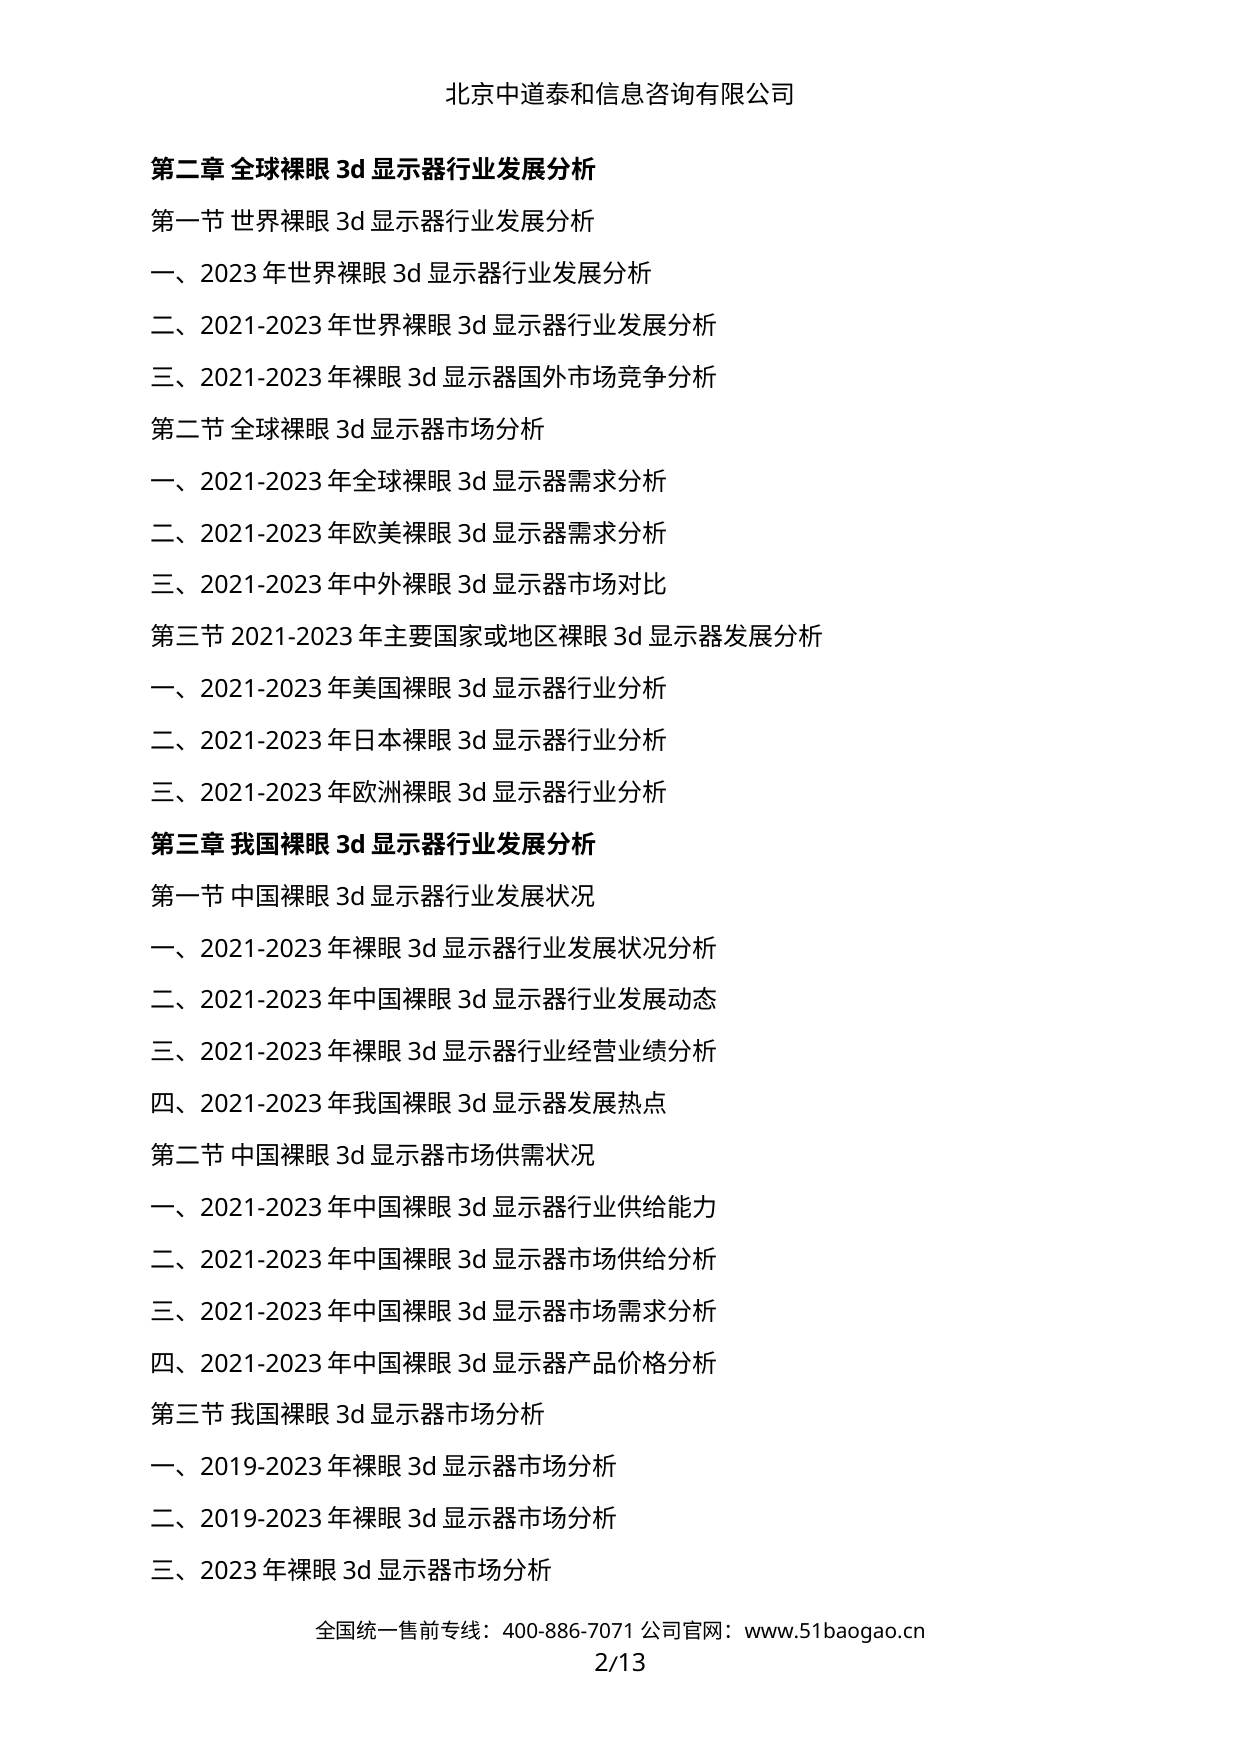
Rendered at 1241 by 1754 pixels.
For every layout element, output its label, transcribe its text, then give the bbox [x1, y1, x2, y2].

text 三、2021-2023年欧洲裸眼3d显示器行业分析 [150, 772, 1090, 809]
text 三、2023年裸眼3d显示器市场分析 [150, 1551, 1090, 1587]
text 三、2021-2023年中国裸眼3d显示器市场需求分析 [150, 1291, 1090, 1327]
text 一、2021-2023年裸眼3d显示器行业发展状况分析 [150, 928, 1090, 964]
text 第三节 2021-2023年主要国家或地区裸眼3d显示器发展分析 [150, 617, 1090, 653]
text 三、2021-2023年裸眼3d显示器国外市场竞争分析 [150, 357, 1090, 394]
text 一、2021-2023年美国裸眼3d显示器行业分析 [150, 669, 1090, 705]
text 第三节 我国裸眼3d显示器市场分析 [150, 1395, 1090, 1431]
text 第一节 中国裸眼3d显示器行业发展状况 [150, 876, 1090, 912]
text 第三章 我国裸眼3d显示器行业发展分析 [150, 824, 1090, 861]
text 二、2021-2023年世界裸眼3d显示器行业发展分析 [150, 306, 1090, 342]
text 二、2021-2023年中国裸眼3d显示器市场供给分析 [150, 1239, 1090, 1276]
text 二、2021-2023年欧美裸眼3d显示器需求分析 [150, 513, 1090, 549]
text 一、2021-2023年中国裸眼3d显示器行业供给能力 [150, 1187, 1090, 1224]
text 第二节 中国裸眼3d显示器市场供需状况 [150, 1136, 1090, 1172]
text 二、2019-2023年裸眼3d显示器市场分析 [150, 1499, 1090, 1535]
text 第一节 世界裸眼3d显示器行业发展分析 [150, 202, 1090, 238]
text 四、2021-2023年中国裸眼3d显示器产品价格分析 [150, 1343, 1090, 1379]
text 四、2021-2023年我国裸眼3d显示器发展热点 [150, 1084, 1090, 1120]
text 二、2021-2023年日本裸眼3d显示器行业分析 [150, 721, 1090, 757]
text 一、2023年世界裸眼3d显示器行业发展分析 [150, 254, 1090, 290]
text 第二节 全球裸眼3d显示器市场分析 [150, 409, 1090, 446]
text 三、2021-2023年中外裸眼3d显示器市场对比 [150, 565, 1090, 601]
text 一、2021-2023年全球裸眼3d显示器需求分析 [150, 461, 1090, 497]
text 第二章 全球裸眼3d显示器行业发展分析 [150, 150, 1090, 186]
text 二、2021-2023年中国裸眼3d显示器行业发展动态 [150, 980, 1090, 1016]
text 一、2019-2023年裸眼3d显示器市场分析 [150, 1447, 1090, 1483]
text 三、2021-2023年裸眼3d显示器行业经营业绩分析 [150, 1032, 1090, 1068]
